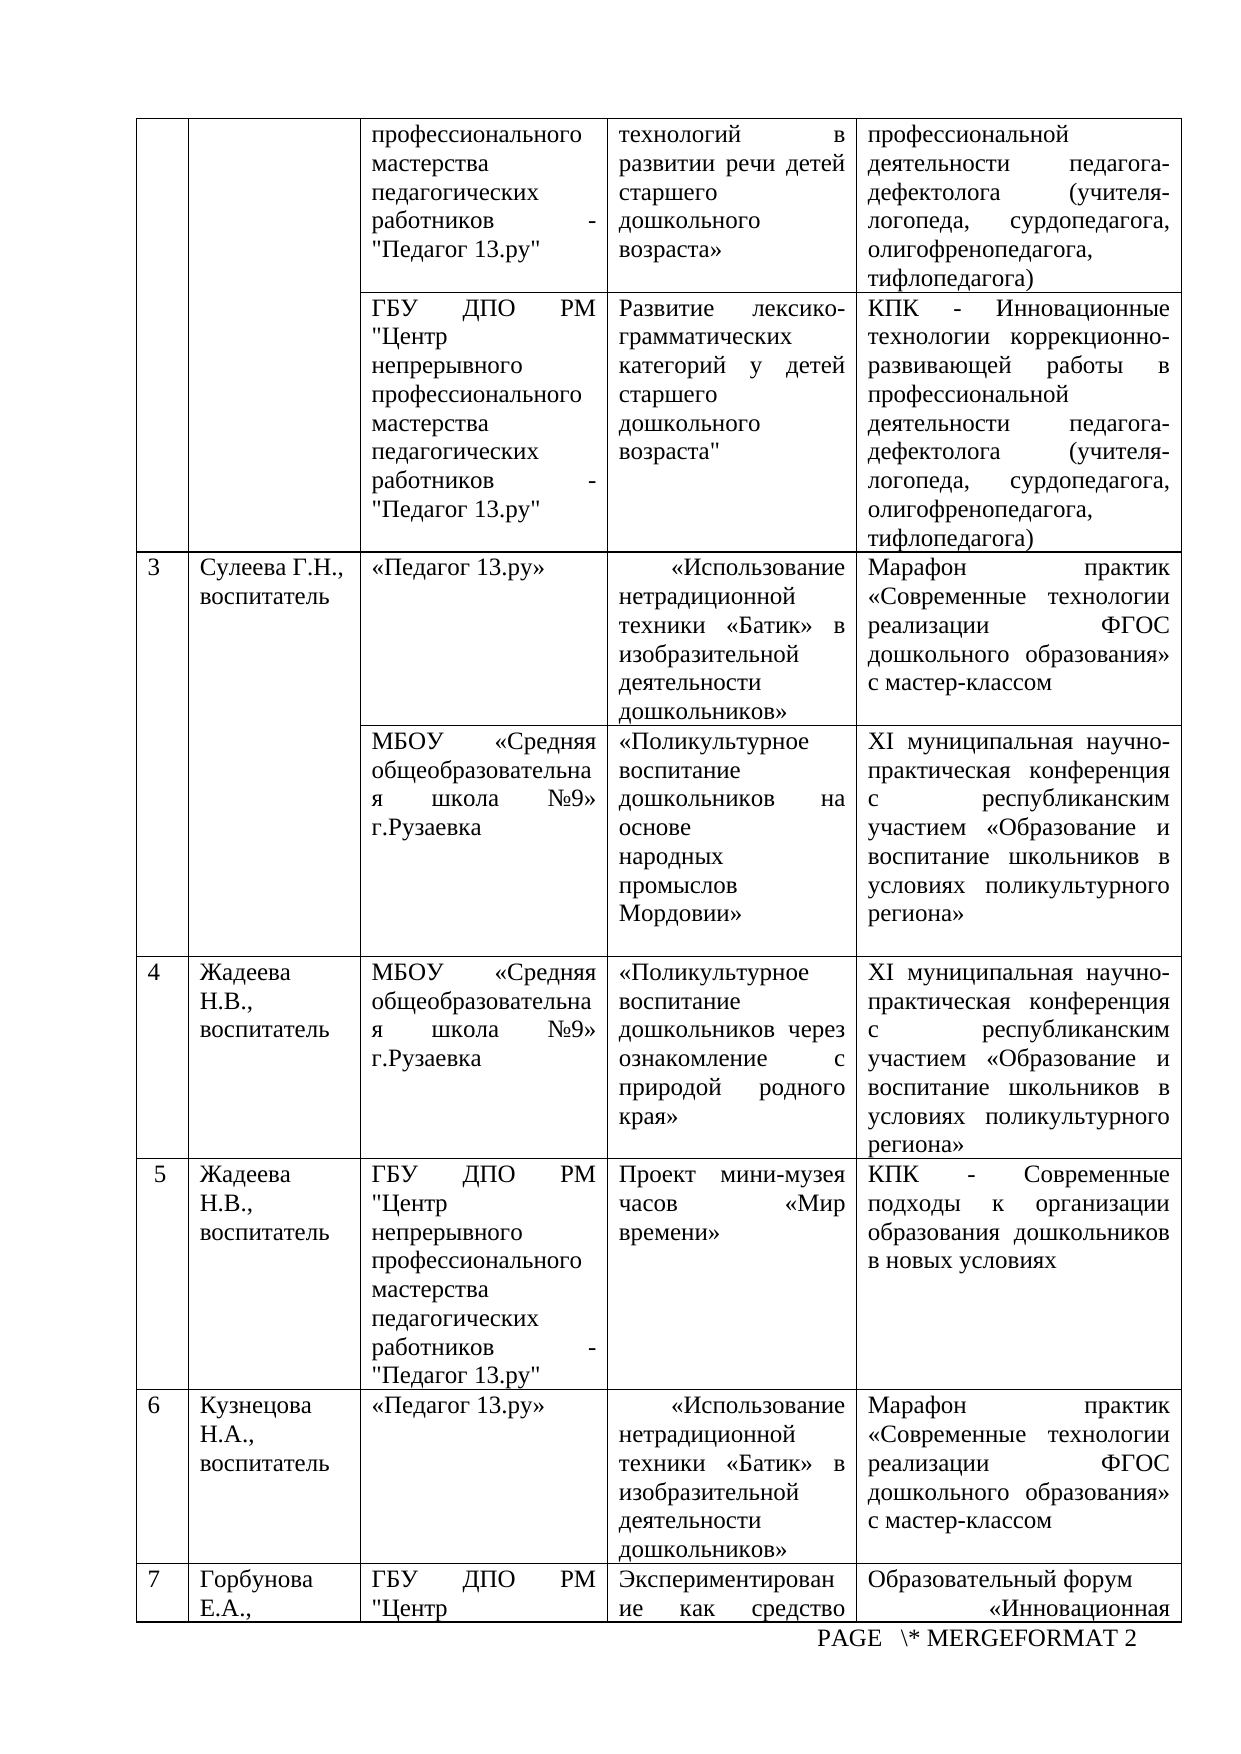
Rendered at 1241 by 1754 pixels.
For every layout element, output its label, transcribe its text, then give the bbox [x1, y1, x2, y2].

table_cell Жадеева Н.В., воспитатель [189, 957, 360, 1158]
table_cell 2 [137, 119, 188, 551]
table_cell «Поликультурное воспитание дошкольников на основе народных промыслов Мордовии» [608, 726, 856, 956]
table_cell «Педагог 13.ру» [361, 553, 607, 725]
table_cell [857, 1564, 1181, 1621]
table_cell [189, 1564, 360, 1621]
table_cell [189, 119, 360, 551]
table_cell XI муниципальная научно-практическая конференция с республиканским участием «Образование и воспитание школьников в условиях поликультурного региона» [857, 957, 1181, 1158]
table_cell Марафон практик «Современные технологии реализации ФГОС дошкольного образования» с мастер-классом [857, 553, 1181, 725]
table_cell МБОУ «Средняя общеобразовательная школа №9» г.Рузаевка [361, 726, 607, 956]
table_cell Жадеева Н.В., воспитатель [189, 1159, 360, 1389]
table_cell «Педагог 13.ру» [361, 1390, 607, 1563]
table_cell Марафон практик «Современные технологии реализации ФГОС дошкольного образования» с мастер-классом [857, 1390, 1181, 1563]
table_cell МБОУ «Средняя общеобразовательная школа №9» г.Рузаевка [361, 957, 607, 1158]
table_cell Проект мини-музея часов «Мир времени» [608, 1159, 856, 1389]
table_cell «Поликультурное воспитание дошкольников через ознакомление с природой родного края» [608, 957, 856, 1158]
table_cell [857, 119, 1181, 292]
table_cell 3 [137, 553, 188, 956]
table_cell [608, 119, 856, 292]
table_cell Развитие лексико-грамматических категорий у детей старшего дошкольного возраста" [608, 293, 856, 551]
table_cell Сулеева Г.Н., воспитатель [189, 553, 360, 956]
table_cell XI муниципальная научно-практическая конференция с республиканским участием «Образование и воспитание школьников в условиях поликультурного региона» [857, 726, 1181, 956]
table_cell КПК - Современные подходы к организации образования дошкольников в новых условиях [857, 1159, 1181, 1389]
table_cell 6 [137, 1390, 188, 1563]
table_cell 7 [137, 1564, 188, 1621]
table_cell Кузнецова Н.А., воспитатель [189, 1390, 360, 1563]
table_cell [361, 1564, 607, 1621]
table_cell «Использование нетрадиционной техники «Батик» в изобразительной деятельности дошкольников» [608, 1390, 856, 1563]
table_cell ГБУ ДПО РМ "Центр непрерывного профессионального мастерства педагогических работников - "Педагог 13.ру" [361, 293, 607, 551]
table_cell «Использование нетрадиционной техники «Батик» в изобразительной деятельности дошкольников» [608, 553, 856, 725]
table_cell 4 [137, 957, 188, 1158]
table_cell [608, 1564, 856, 1621]
table_cell ГБУ ДПО РМ "Центр непрерывного профессионального мастерства педагогических работников - "Педагог 13.ру" [361, 1159, 607, 1389]
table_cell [361, 119, 607, 292]
table_cell 5 [137, 1159, 188, 1389]
